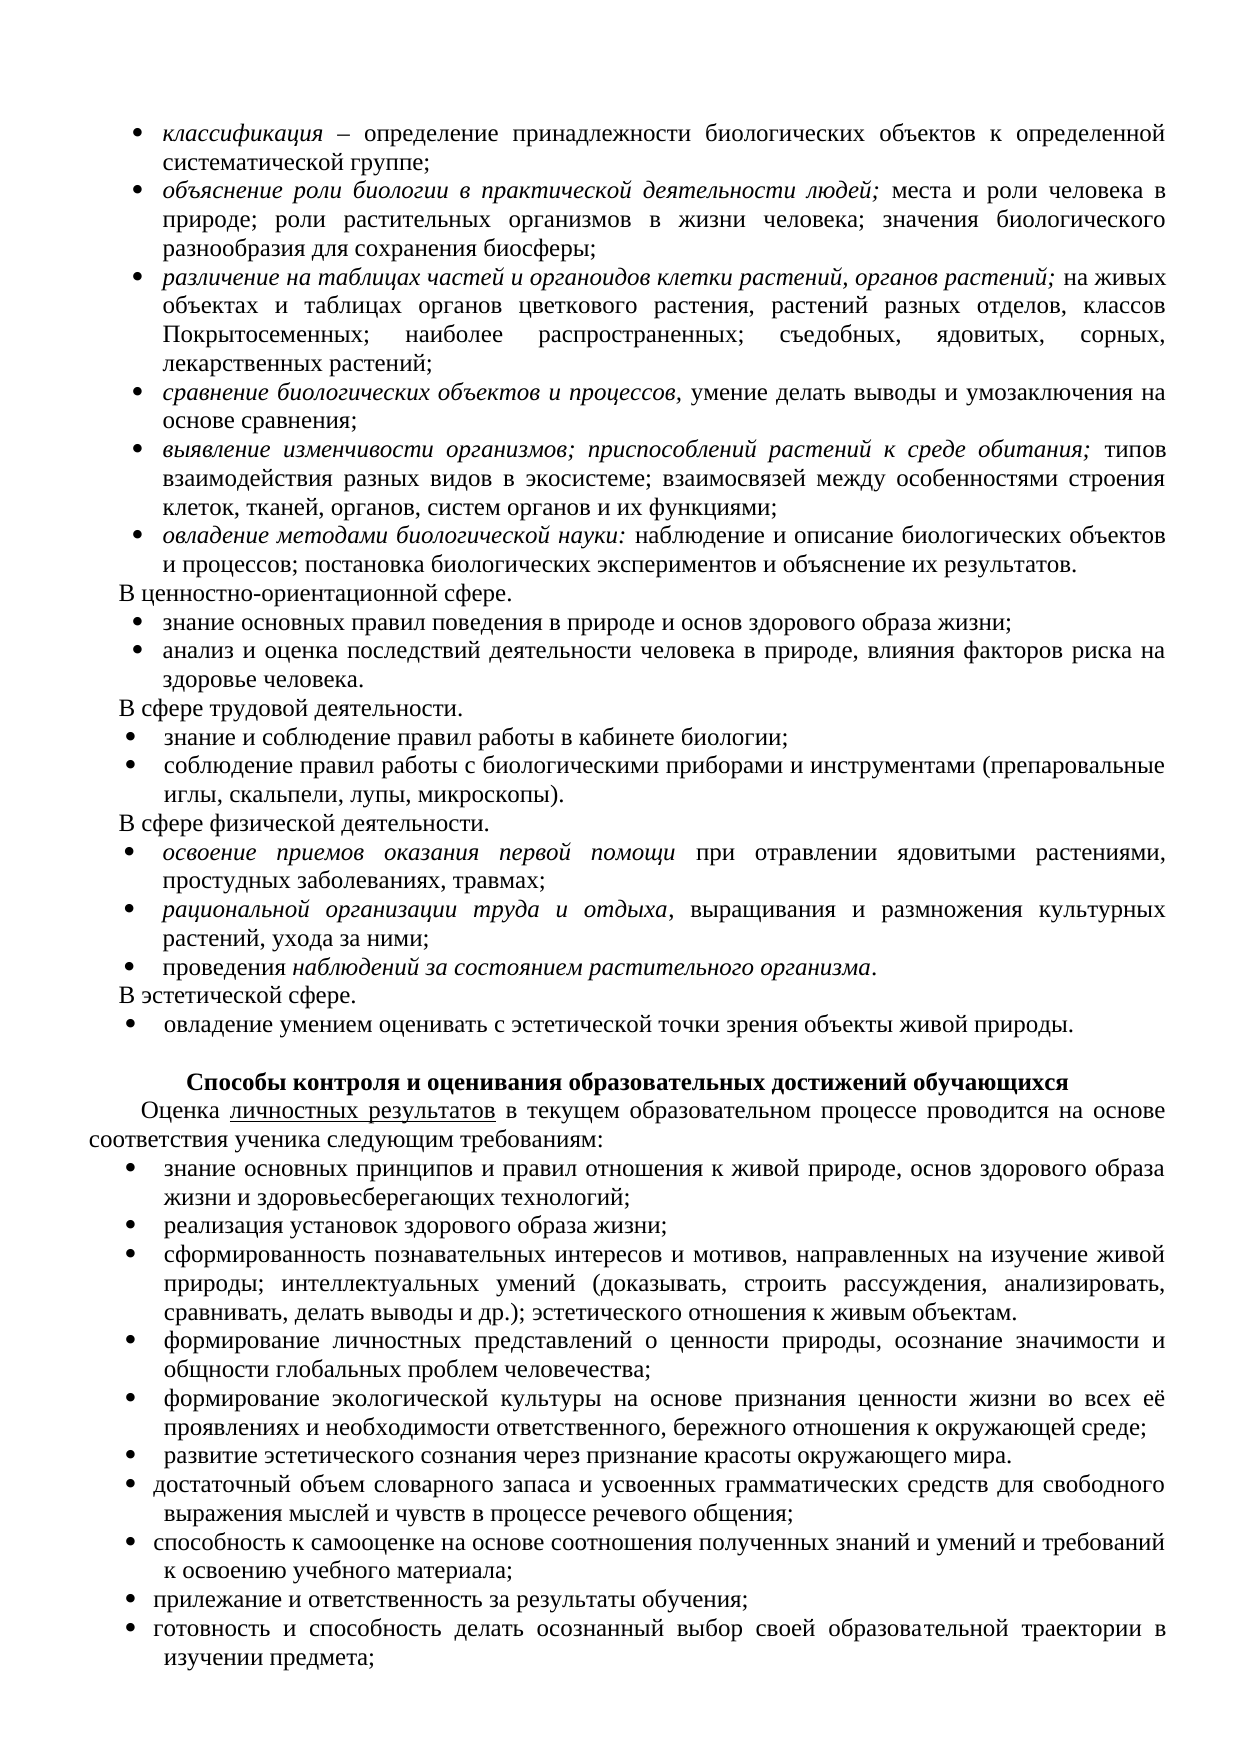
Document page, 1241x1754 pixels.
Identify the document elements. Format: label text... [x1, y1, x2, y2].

text В эстетической сфере. [118, 981, 1166, 1009]
list анализ и оценка последствий деятельности человека в природе, влияния факторов риска на здоровье человека. [133, 636, 1166, 693]
list формирование личностных представлений о ценности природы, осознание значимости и общности глобальных проблем человечества; [126, 1326, 1166, 1383]
list рациональной организации труда и отдыха, выращивания и размножения культурных растений, ухода за ними; [125, 894, 1166, 952]
list овладение умением оценивать с эстетической точки зрения объекты живой природы. [126, 1009, 1166, 1038]
list сформированность познавательных интересов и мотивов, направленных на изучение живой природы; интеллектуальных умений (доказывать, строить рассуждения, анализировать, сравнивать, делать выводы и др.); эстетического отношения к живым объектам. [126, 1239, 1166, 1326]
list проведения наблюдений за состоянием растительного организма. [125, 952, 1166, 981]
list прилежание и ответственность за результаты обучения; [126, 1584, 1166, 1613]
list овладение методами биологической науки: наблюдение и описание биологических объектов и процессов; постановка биологических экспериментов и объяснение их результатов. [133, 521, 1166, 578]
list освоение приемов оказания первой помощи при отравлении ядовитыми растениями, простудных заболеваниях, травмах; [125, 837, 1166, 894]
text В сфере физической деятельности. [118, 808, 1166, 837]
list развитие эстетического сознания через признание красоты окружающего мира. [126, 1441, 1166, 1469]
list знание и соблюдение правил работы в кабинете биологии; [126, 722, 1166, 751]
list объяснение роли биологии в практической деятельности людей; места и роли человека в природе; роли растительных организмов в жизни человека; значения биологического разнообразия для сохранения биосферы; [133, 176, 1166, 262]
list классификация – определение принадлежности биологических объектов к определенной систематической группе; [133, 118, 1166, 176]
list реализация установок здорового образа жизни; [126, 1211, 1166, 1239]
text Оценка личностных результатов в текущем образовательном процессе проводится на основе соответствия ученика следующим требованиям: [89, 1096, 1166, 1153]
list сравнение биологических объектов и процессов, умение делать выводы и умозаключения на основе сравнения; [133, 377, 1166, 434]
list знание основных правил поведения в природе и основ здорового образа жизни; [133, 607, 1166, 636]
list знание основных принципов и правил отношения к живой природе, основ здорового образа жизни и здоровьесберегающих технологий; [126, 1153, 1166, 1211]
list выявление изменчивости организмов; приспособлений растений к среде обитания; типов взаимодействия разных видов в экосистеме; взаимосвязей между особенностями строения клеток, тканей, органов, систем органов и их функциями; [133, 434, 1166, 521]
list соблюдение правил работы с биологическими приборами и инструментами (препаровальные иглы, скальпели, лупы, микроскопы). [126, 751, 1166, 808]
text В ценностно-ориентационной сфере. [118, 578, 1166, 607]
list различение на таблицах частей и органоидов клетки растений, органов растений; на живых объектах и таблицах органов цветкового растения, растений разных отделов, классов Покрытосеменных; наиболее распространенных; съедобных, ядовитых, сорных, лекарственных растений; [133, 262, 1166, 377]
text Способы контроля и оценивания образовательных достижений обучающихся [89, 1067, 1166, 1096]
list формирование экологической культуры на основе признания ценности жизни во всех её проявлениях и необходимости ответственного, бережного отношения к окружающей среде; [126, 1383, 1166, 1441]
list достаточный объем словарного запаса и усвоенных грамматических средств для свободного выражения мыслей и чувств в процессе речевого общения; [126, 1469, 1166, 1527]
list способность к самооценке на основе соотношения полученных знаний и умений и требований к освоению учебного материала; [126, 1527, 1166, 1584]
text В сфере трудовой деятельности. [118, 693, 1166, 722]
list готовность и способность делать осознанный выбор своей образовательной траектории в изучении предмета; [126, 1613, 1166, 1671]
